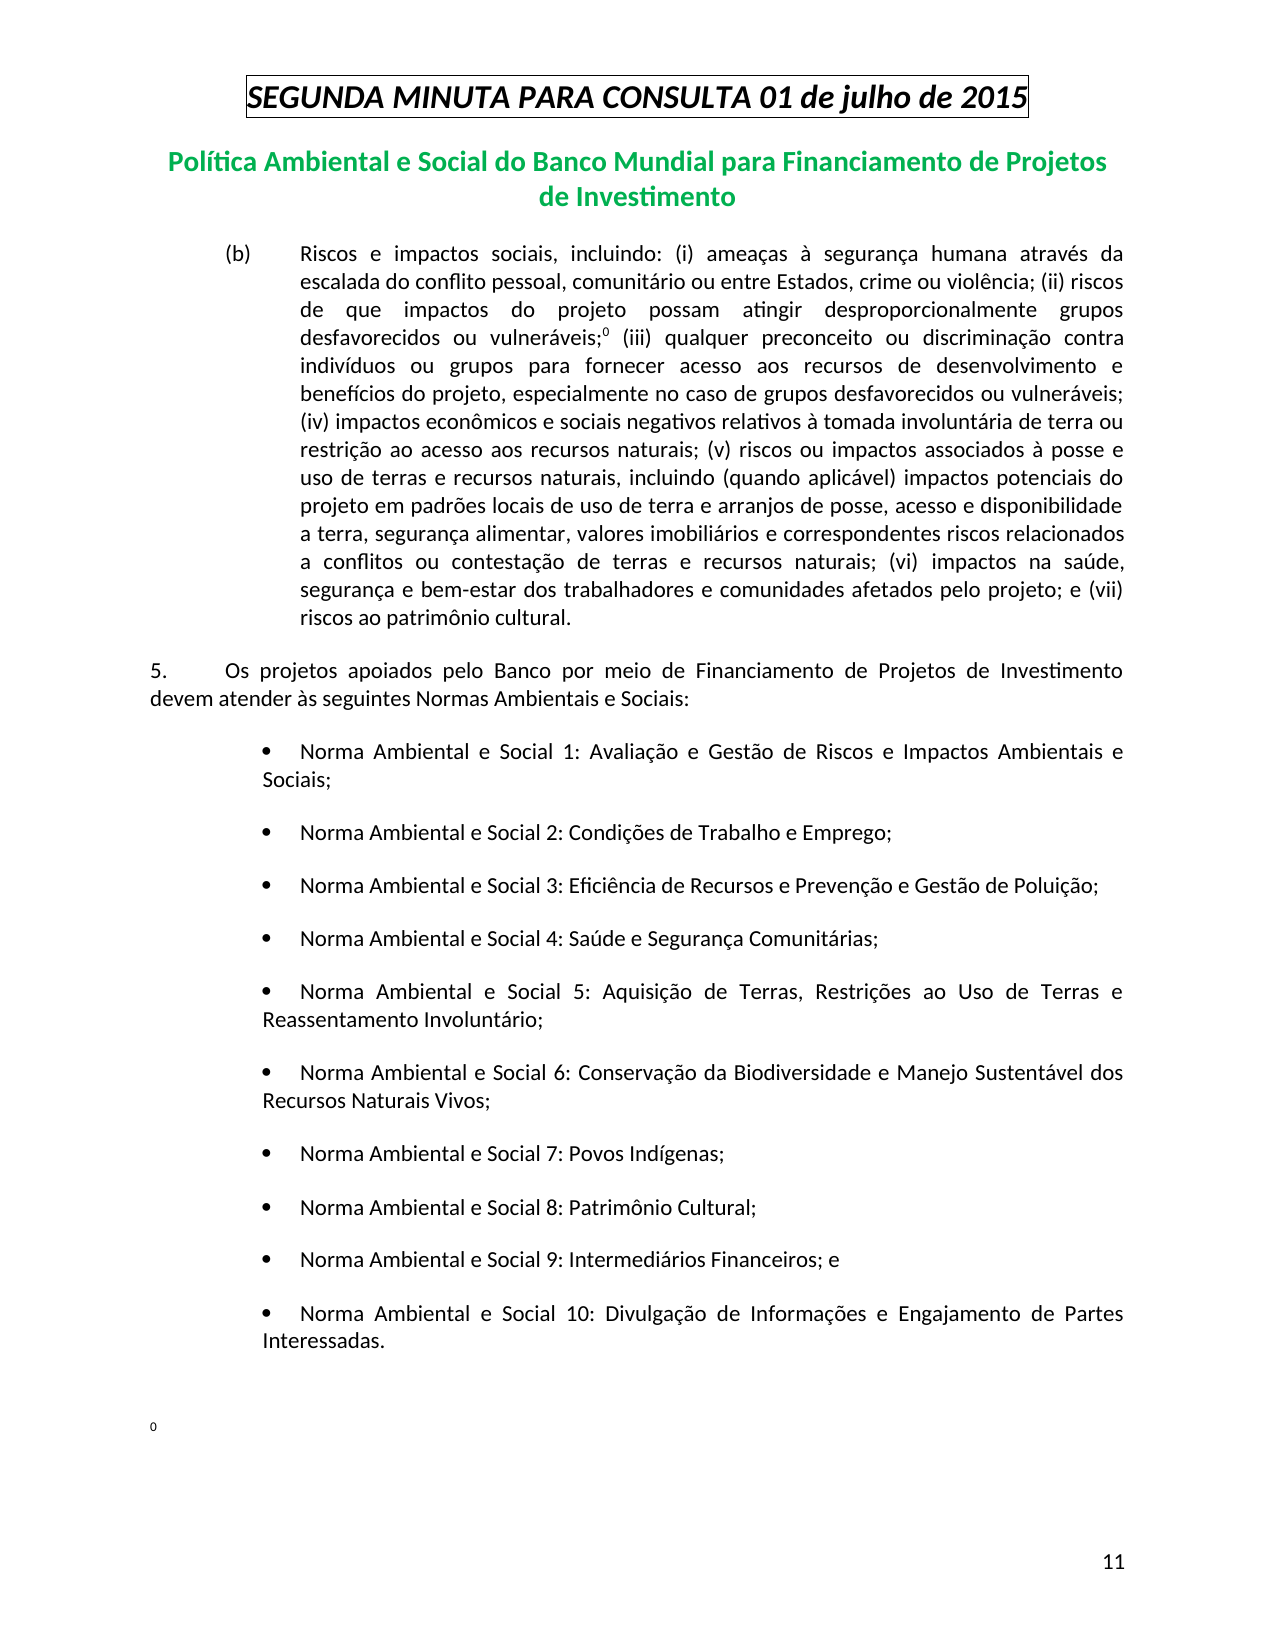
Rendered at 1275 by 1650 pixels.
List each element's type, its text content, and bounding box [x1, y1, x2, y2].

text Norma Ambiental e Social 10: Divulgação de Informações e Engajamento de Partes Interessadas. [262, 1299, 1125, 1355]
list Riscos e impactos sociais, incluindo: (i) ameaças à segurança humana através da escalada do conflito pessoal, comunitário ou entre Estados, crime ou violência; (ii) riscos de que impactos do projeto possam atingir desproporcionalmente grupos desfavorecidos ou vulneráveis; (iii) qualquer preconceito ou discriminação contra indivíduos ou grupos para fornecer acesso aos recursos de desenvolvimento e benefícios do projeto, especialmente no caso de grupos desfavorecidos ou vulneráveis; (iv) impactos econômicos e sociais negativos relativos à tomada involuntária de terra ou restrição ao acesso aos recursos naturais; (v) riscos ou impactos associados à posse e uso de terras e recursos naturais, incluindo (quando aplicável) impactos potenciais do projeto em padrões locais de uso de terra e arranjos de posse, acesso e disponibilidade a terra, segurança alimentar, valores imobiliários e correspondentes riscos relacionados a conflitos ou contestação de terras e recursos naturais; (vi) impactos na saúde, segurança e bem-estar dos trabalhadores e comunidades afetados pelo projeto; e (vii) riscos ao patrimônio cultural. [225, 239, 1125, 631]
text Norma Ambiental e Social 6: Conservação da Biodiversidade e Manejo Sustentável dos Recursos Naturais Vivos; [262, 1058, 1125, 1114]
text Norma Ambiental e Social 1: Avaliação e Gestão de Riscos e Impactos Ambientais e Sociais; [262, 737, 1125, 793]
text Norma Ambiental e Social 5: Aquisição de Terras, Restrições ao Uso de Terras e Reassentamento Involuntário; [262, 977, 1125, 1033]
text Norma Ambiental e Social 7: Povos Indígenas; [262, 1139, 1125, 1168]
text Os projetos apoiados pelo Banco por meio de Financiamento de Projetos de Investimento devem atender às seguintes Normas Ambientais e Sociais: [150, 656, 1125, 712]
text Norma Ambiental e Social 9: Intermediários Financeiros; e [262, 1246, 1125, 1274]
text Norma Ambiental e Social 4: Saúde e Segurança Comunitárias; [262, 924, 1125, 952]
text Norma Ambiental e Social 3: Eficiência de Recursos e Prevenção e Gestão de Poluição; [262, 871, 1125, 899]
text Norma Ambiental e Social 2: Condições de Trabalho e Emprego; [262, 818, 1125, 846]
text Norma Ambiental e Social 8: Patrimônio Cultural; [262, 1193, 1125, 1221]
